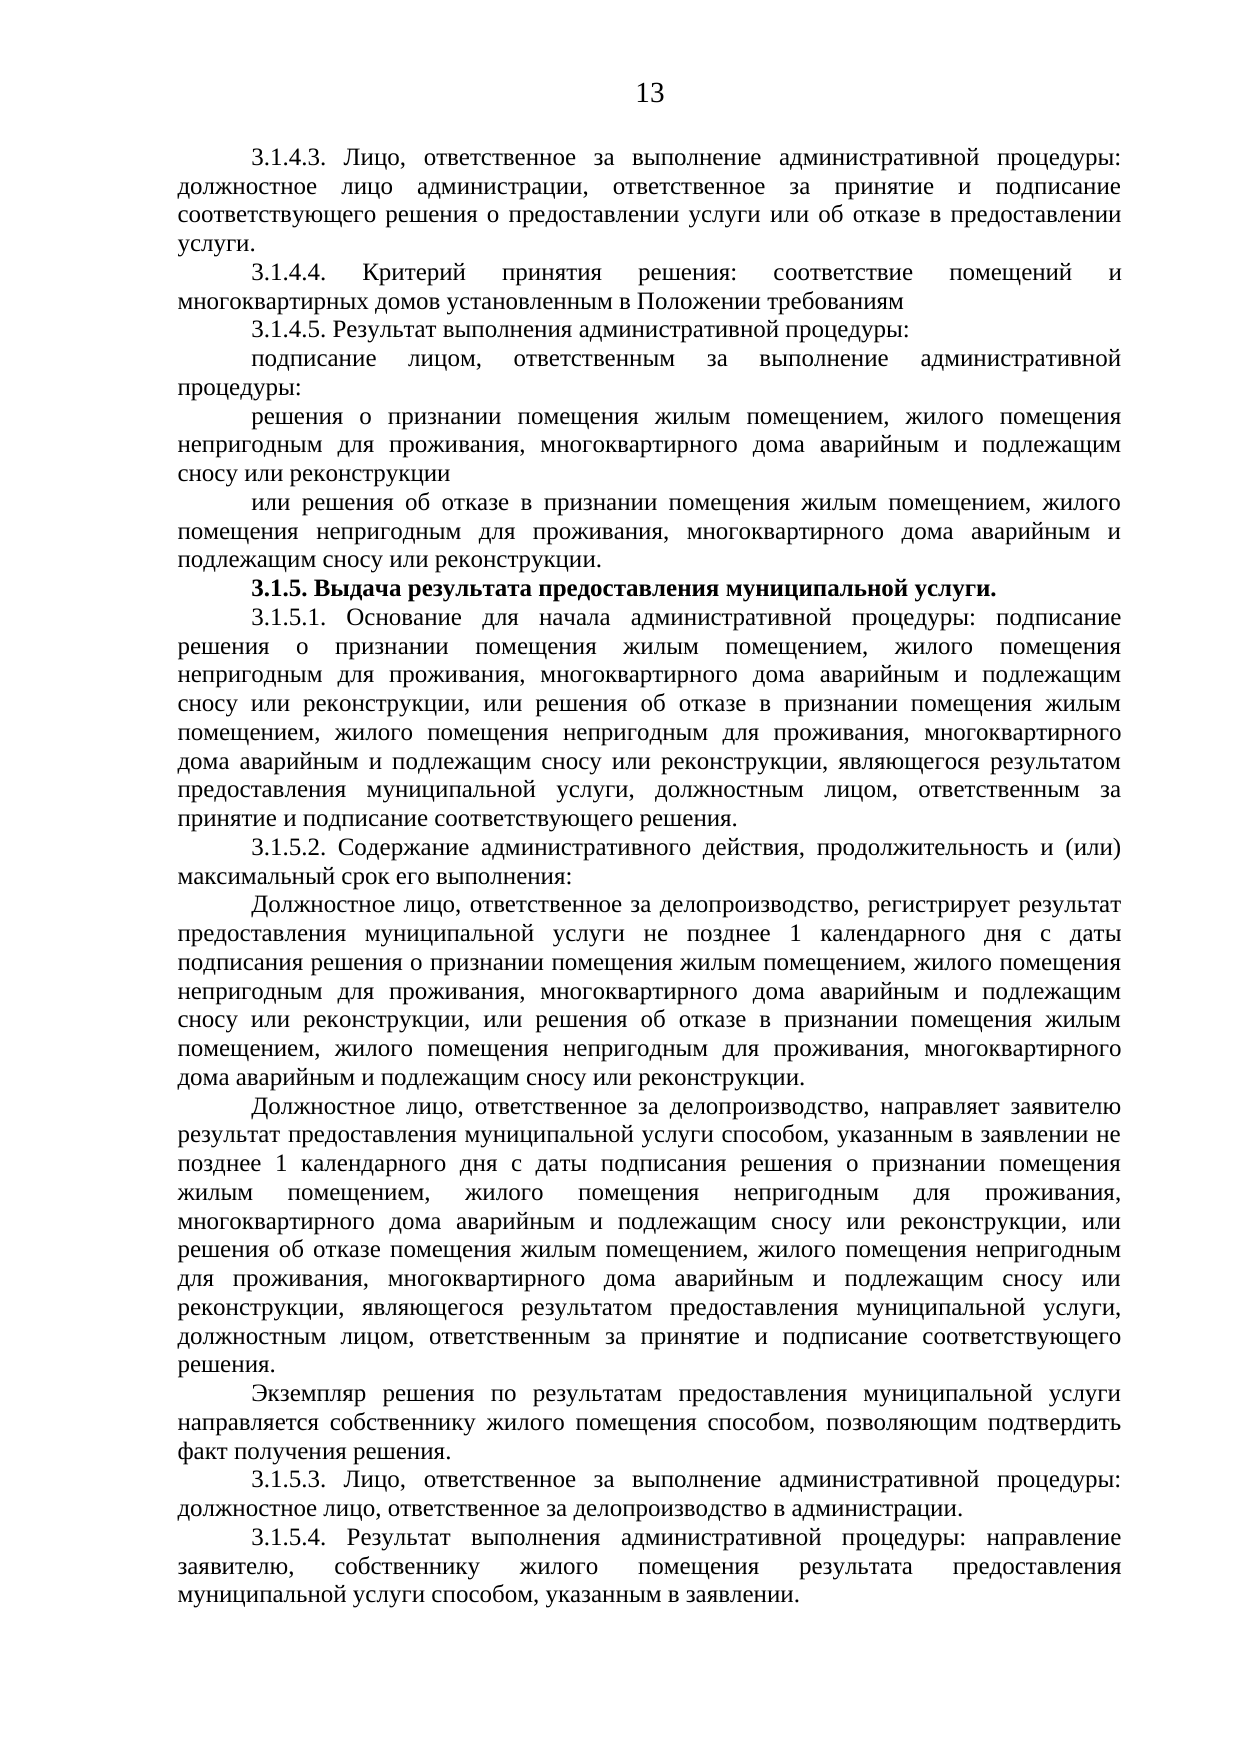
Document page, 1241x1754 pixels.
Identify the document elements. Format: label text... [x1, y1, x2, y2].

text Должностное лицо, ответственное за делопроизводство, регистрирует результат предоставления муниципальной услуги не позднее 1 календарного дня с даты подписания решения о признании помещения жилым помещением, жилого помещения непригодным для проживания, многоквартирного дома аварийным и подлежащим сносу или реконструкции, или решения об отказе в признании помещения жилым помещением, жилого помещения непригодным для проживания, многоквартирного дома аварийным и подлежащим сносу или реконструкции. [177, 889, 1122, 1091]
text 3.1.5.3. Лицо, ответственное за выполнение административной процедуры: должностное лицо, ответственное за делопроизводство в администрации. [177, 1464, 1122, 1522]
text Должностное лицо, ответственное за делопроизводство, направляет заявителю результат предоставления муниципальной услуги способом, указанным в заявлении не позднее 1 календарного дня с даты подписания решения о признании помещения жилым помещением, жилого помещения непригодным для проживания, многоквартирного дома аварийным и подлежащим сносу или реконструкции, или решения об отказе помещения жилым помещением, жилого помещения непригодным для проживания, многоквартирного дома аварийным и подлежащим сносу или реконструкции, являющегося результатом предоставления муниципальной услуги, должностным лицом, ответственным за принятие и подписание соответствующего решения. [177, 1091, 1122, 1378]
text Экземпляр решения по результатам предоставления муниципальной услуги направляется собственнику жилого помещения способом, позволяющим подтвердить факт получения решения. [177, 1378, 1122, 1464]
text 3.1.5.2. Содержание административного действия, продолжительность и (или) максимальный срок его выполнения: [177, 832, 1122, 889]
text решения о признании помещения жилым помещением, жилого помещения непригодным для проживания, многоквартирного дома аварийным и подлежащим сносу или реконструкции [177, 401, 1122, 487]
text 3.1.5.1. Основание для начала административной процедуры: подписание решения о признании помещения жилым помещением, жилого помещения непригодным для проживания, многоквартирного дома аварийным и подлежащим сносу или реконструкции, или решения об отказе в признании помещения жилым помещением, жилого помещения непригодным для проживания, многоквартирного дома аварийным и подлежащим сносу или реконструкции, являющегося результатом предоставления муниципальной услуги, должностным лицом, ответственным за принятие и подписание соответствующего решения. [177, 602, 1122, 832]
text подписание лицом, ответственным за выполнение административной процедуры: [177, 343, 1122, 401]
text или решения об отказе в признании помещения жилым помещением, жилого помещения непригодным для проживания, многоквартирного дома аварийным и подлежащим сносу или реконструкции. [177, 487, 1122, 573]
title 3.1.5.4. Результат выполнения административной процедуры: направление заявителю, собственнику жилого помещения результата предоставления муниципальной услуги способом, указанным в заявлении. [177, 1522, 1122, 1608]
text 3.1.4.3. Лицо, ответственное за выполнение административной процедуры: должностное лицо администрации, ответственное за принятие и подписание соответствующего решения о предоставлении услуги или об отказе в предоставлении услуги. [177, 142, 1122, 257]
text 3.1.4.5. Результат выполнения административной процедуры: [177, 314, 1122, 343]
text 3.1.5. Выдача результата предоставления муниципальной услуги. [177, 573, 1122, 602]
text 3.1.4.4. Критерий принятия решения: соответствие помещений и многоквартирных домов установленным в Положении требованиям [177, 257, 1122, 314]
